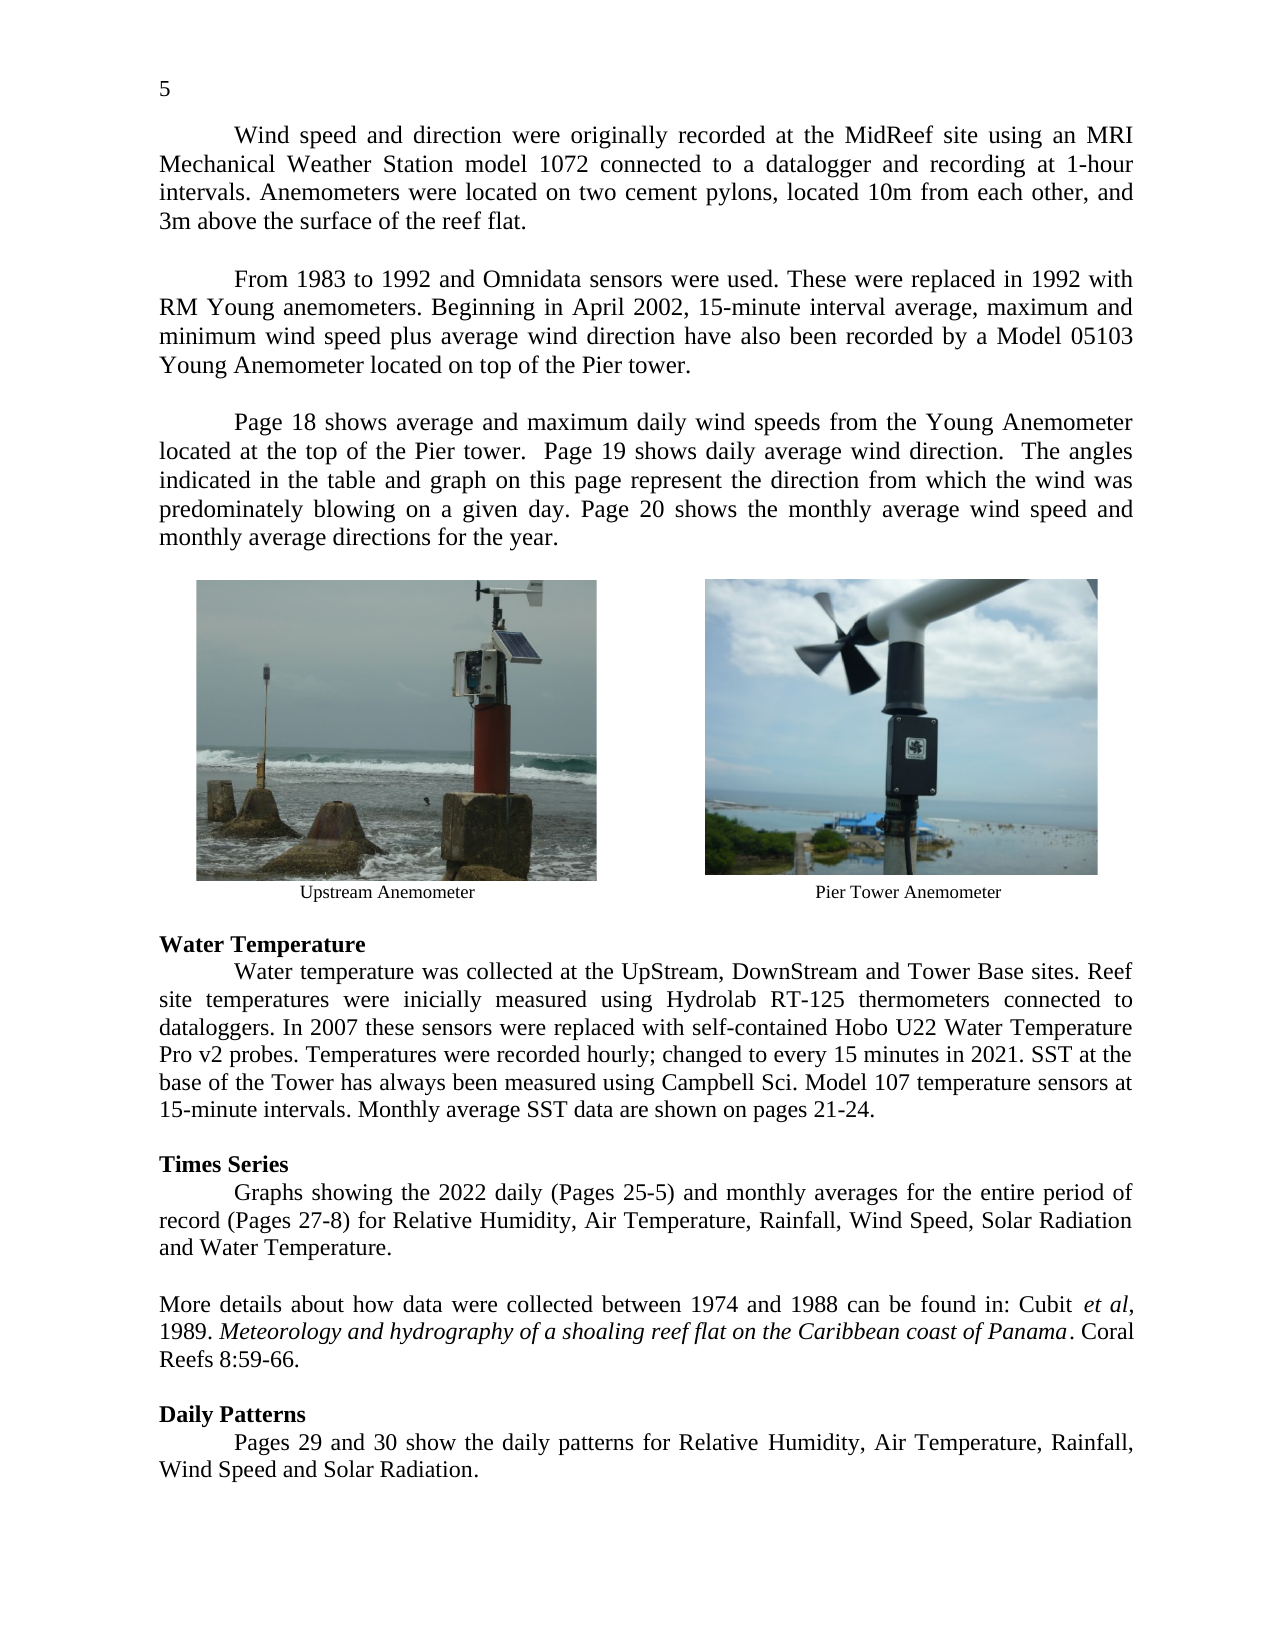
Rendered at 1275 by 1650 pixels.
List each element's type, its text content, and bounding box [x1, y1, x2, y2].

text Graphs showing the 2022 daily (Pages 25-5) and monthly averages for the entire period of record (Pages 27-8) for Relative Humidity, Air Temperature, Rainfall, Wind Speed, Solar Radiation and Water Temperature. [159, 1178, 1134, 1261]
text More details about how data were collected between 1974 and 1988 can be found in: Cubit et al, 1989. Meteorology and hydrography of a shoaling reef flat on the Caribbean coast of Panama. Coral Reefs 8:59-66. [159, 1290, 1134, 1372]
text From 1983 to 1992 and Omnidata sensors were used. These were replaced in 1992 with RM Young anemometers. Beginning in April 2002, 15-minute interval average, maximum and minimum wind speed plus average wind direction have also been recorded by a Model 05103 Young Anemometer located on top of the Pier tower. [159, 264, 1134, 379]
picture [196, 580, 597, 881]
text Times Series [159, 1151, 1134, 1178]
text Upstream Anemometer Pier Tower Anemometer [159, 881, 1134, 902]
picture [703, 579, 1098, 874]
text Pages 29 and 30 show the daily patterns for Relative Humidity, Air Temperature, Rainfall, Wind Speed and Solar Radiation. [159, 1428, 1134, 1483]
text Water Temperature [159, 930, 1134, 957]
text Water temperature was collected at the UpStream, DownStream and Tower Base sites. Reef site temperatures were inicially measured using Hydrolab RT-125 thermometers connected to dataloggers. In 2007 these sensors were replaced with self-contained Hobo U22 Water Temperature Pro v2 probes. Temperatures were recorded hourly; changed to every 15 minutes in 2021. SST at the base of the Tower has always been measured using Campbell Sci. Model 107 temperature sensors at 15-minute intervals. Monthly average SST data are shown on pages 21-24. [159, 957, 1134, 1123]
text Wind speed and direction were originally recorded at the MidReef site using an MRI Mechanical Weather Station model 1072 connected to a datalogger and recording at 1-hour intervals. Anemometers were located on two cement pylons, located 10m from each other, and 3m above the surface of the reef flat. [159, 120, 1134, 235]
text Daily Patterns [159, 1400, 1134, 1428]
text Page 18 shows average and maximum daily wind speeds from the Young Anemometer located at the top of the Pier tower. Page 19 shows daily average wind direction. The angles indicated in the table and graph on this page represent the direction from which the wind was predominately blowing on a given day. Page 20 shows the monthly average wind speed and monthly average directions for the year. [159, 407, 1134, 551]
